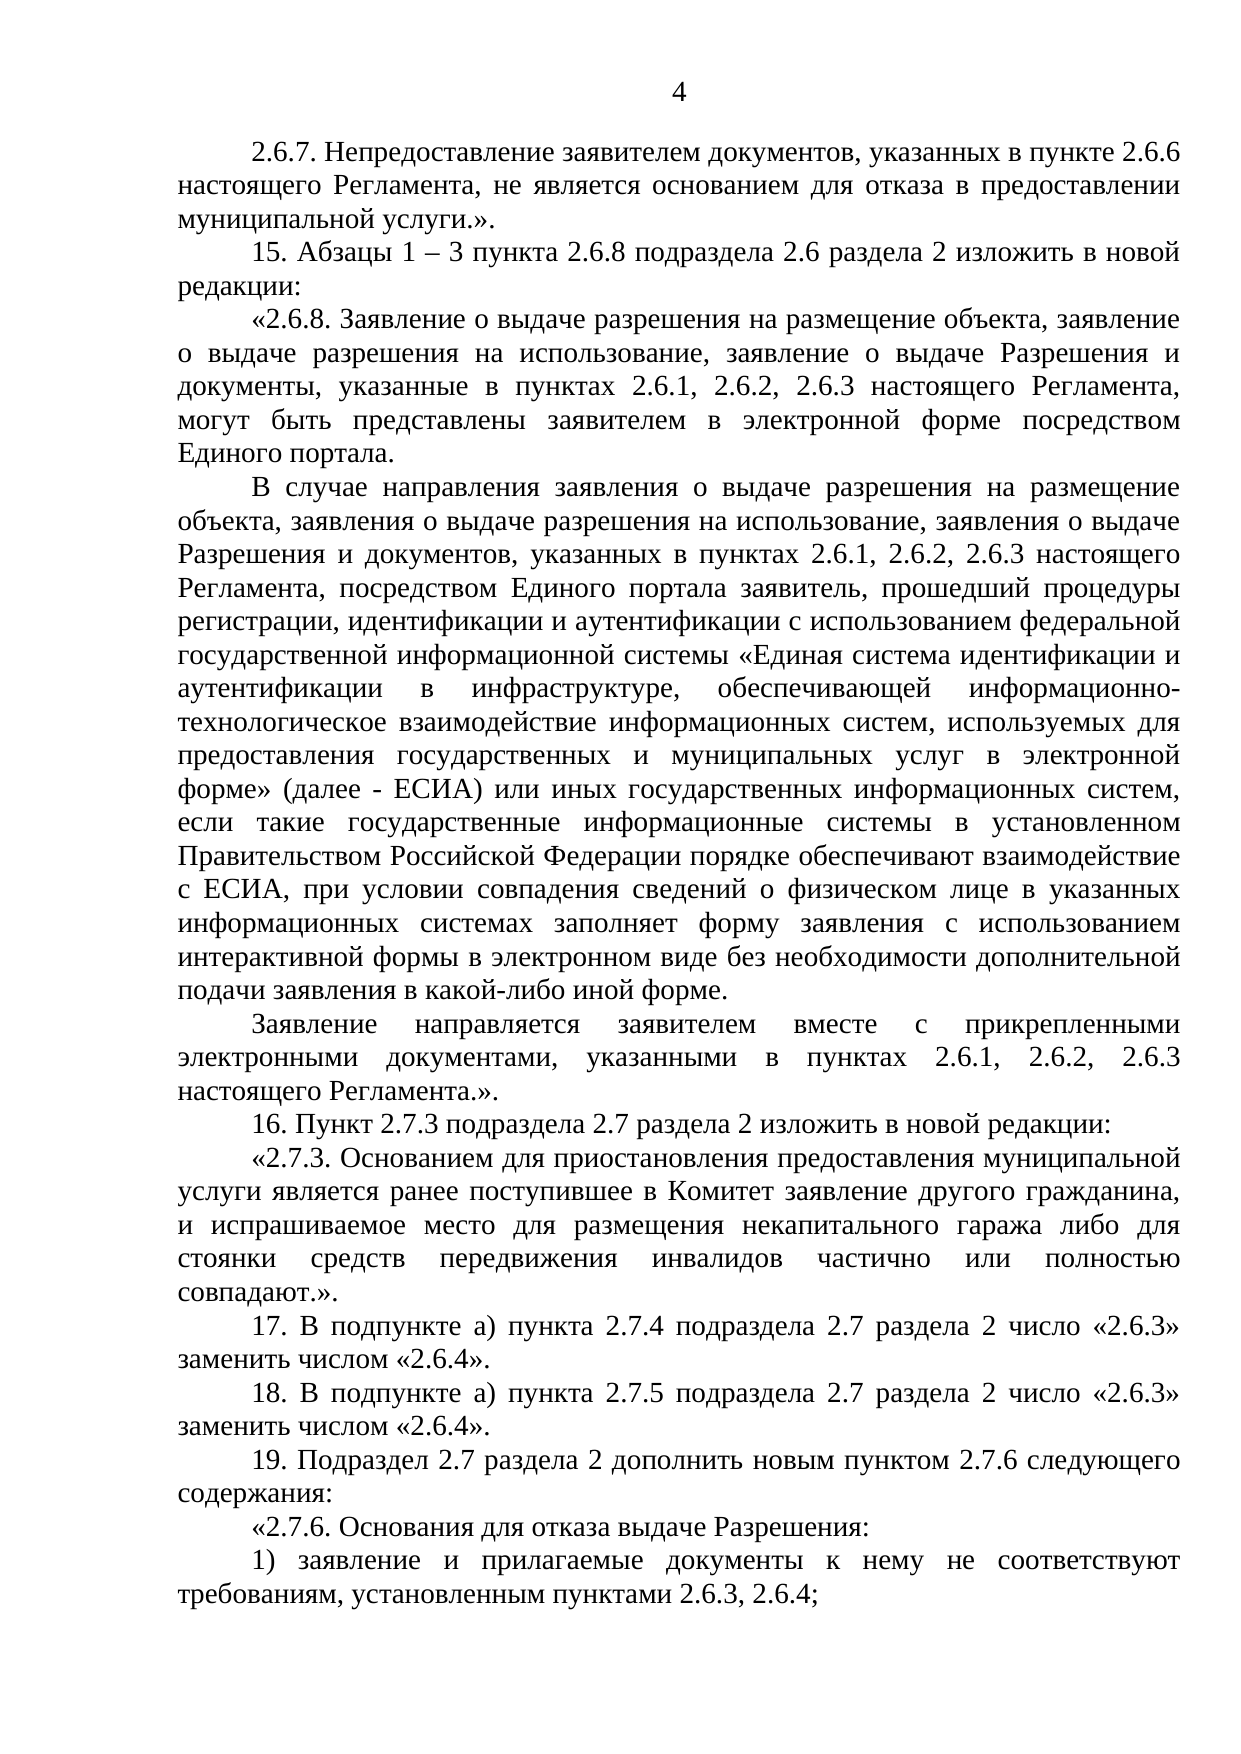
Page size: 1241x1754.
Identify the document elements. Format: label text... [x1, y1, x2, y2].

text В случае направления заявления о выдаче разрешения на размещение объекта, заявления о выдаче разрешения на использование, заявления о выдаче Разрешения и документов, указанных в пунктах 2.6.1, 2.6.2, 2.6.3 настоящего Регламента, посредством Единого портала заявитель, прошедший процедуры регистрации, идентификации и аутентификации с использованием федеральной государственной информационной системы «Единая система идентификации и аутентификации в инфраструктуре, обеспечивающей информационно-технологическое взаимодействие информационных систем, используемых для предоставления государственных и муниципальных услуг в электронной форме» (далее - ЕСИА) или иных государственных информационных систем, если такие государственные информационные системы в установленном Правительством Российской Федерации порядке обеспечивают взаимодействие с ЕСИА, при условии совпадения сведений о физическом лице в указанных информационных системах заполняет форму заявления с использованием интерактивной формы в электронном виде без необходимости дополнительной подачи заявления в какой-либо иной форме. [177, 469, 1181, 1006]
text 2.6.7. Непредоставление заявителем документов, указанных в пункте 2.6.6 настоящего Регламента, не является основанием для отказа в предоставлении муниципальной услуги.». [177, 134, 1181, 234]
text 19. Подраздел 2.7 раздела 2 дополнить новым пунктом 2.7.6 следующего содержания: [177, 1442, 1181, 1509]
text 18. В подпункте а) пункта 2.7.5 подраздела 2.7 раздела 2 число «2.6.3» заменить числом «2.6.4». [177, 1375, 1181, 1442]
text 15. Абзацы 1 – 3 пункта 2.6.8 подраздела 2.6 раздела 2 изложить в новой редакции: [177, 234, 1181, 301]
text «2.7.6. Основания для отказа выдаче Разрешения: [177, 1509, 1181, 1542]
text 1) заявление и прилагаемые документы к нему не соответствуют требованиям, установленным пунктами 2.6.3, 2.6.4; [177, 1542, 1181, 1609]
text 17. В подпункте а) пункта 2.7.4 подраздела 2.7 раздела 2 число «2.6.3» заменить числом «2.6.4». [177, 1308, 1181, 1375]
text 16. Пункт 2.7.3 подраздела 2.7 раздела 2 изложить в новой редакции: [177, 1106, 1181, 1140]
text «2.7.3. Основанием для приостановления предоставления муниципальной услуги является ранее поступившее в Комитет заявление другого гражданина, и испрашиваемое место для размещения некапитального гаража либо для стоянки средств передвижения инвалидов частично или полностью совпадают.». [177, 1140, 1181, 1308]
text Заявление направляется заявителем вместе с прикрепленными электронными документами, указанными в пунктах 2.6.1, 2.6.2, 2.6.3 настоящего Регламента.». [177, 1006, 1181, 1106]
text «2.6.8. Заявление о выдаче разрешения на размещение объекта, заявление о выдаче разрешения на использование, заявление о выдаче Разрешения и документы, указанные в пунктах 2.6.1, 2.6.2, 2.6.3 настоящего Регламента, могут быть представлены заявителем в электронной форме посредством Единого портала. [177, 301, 1181, 469]
